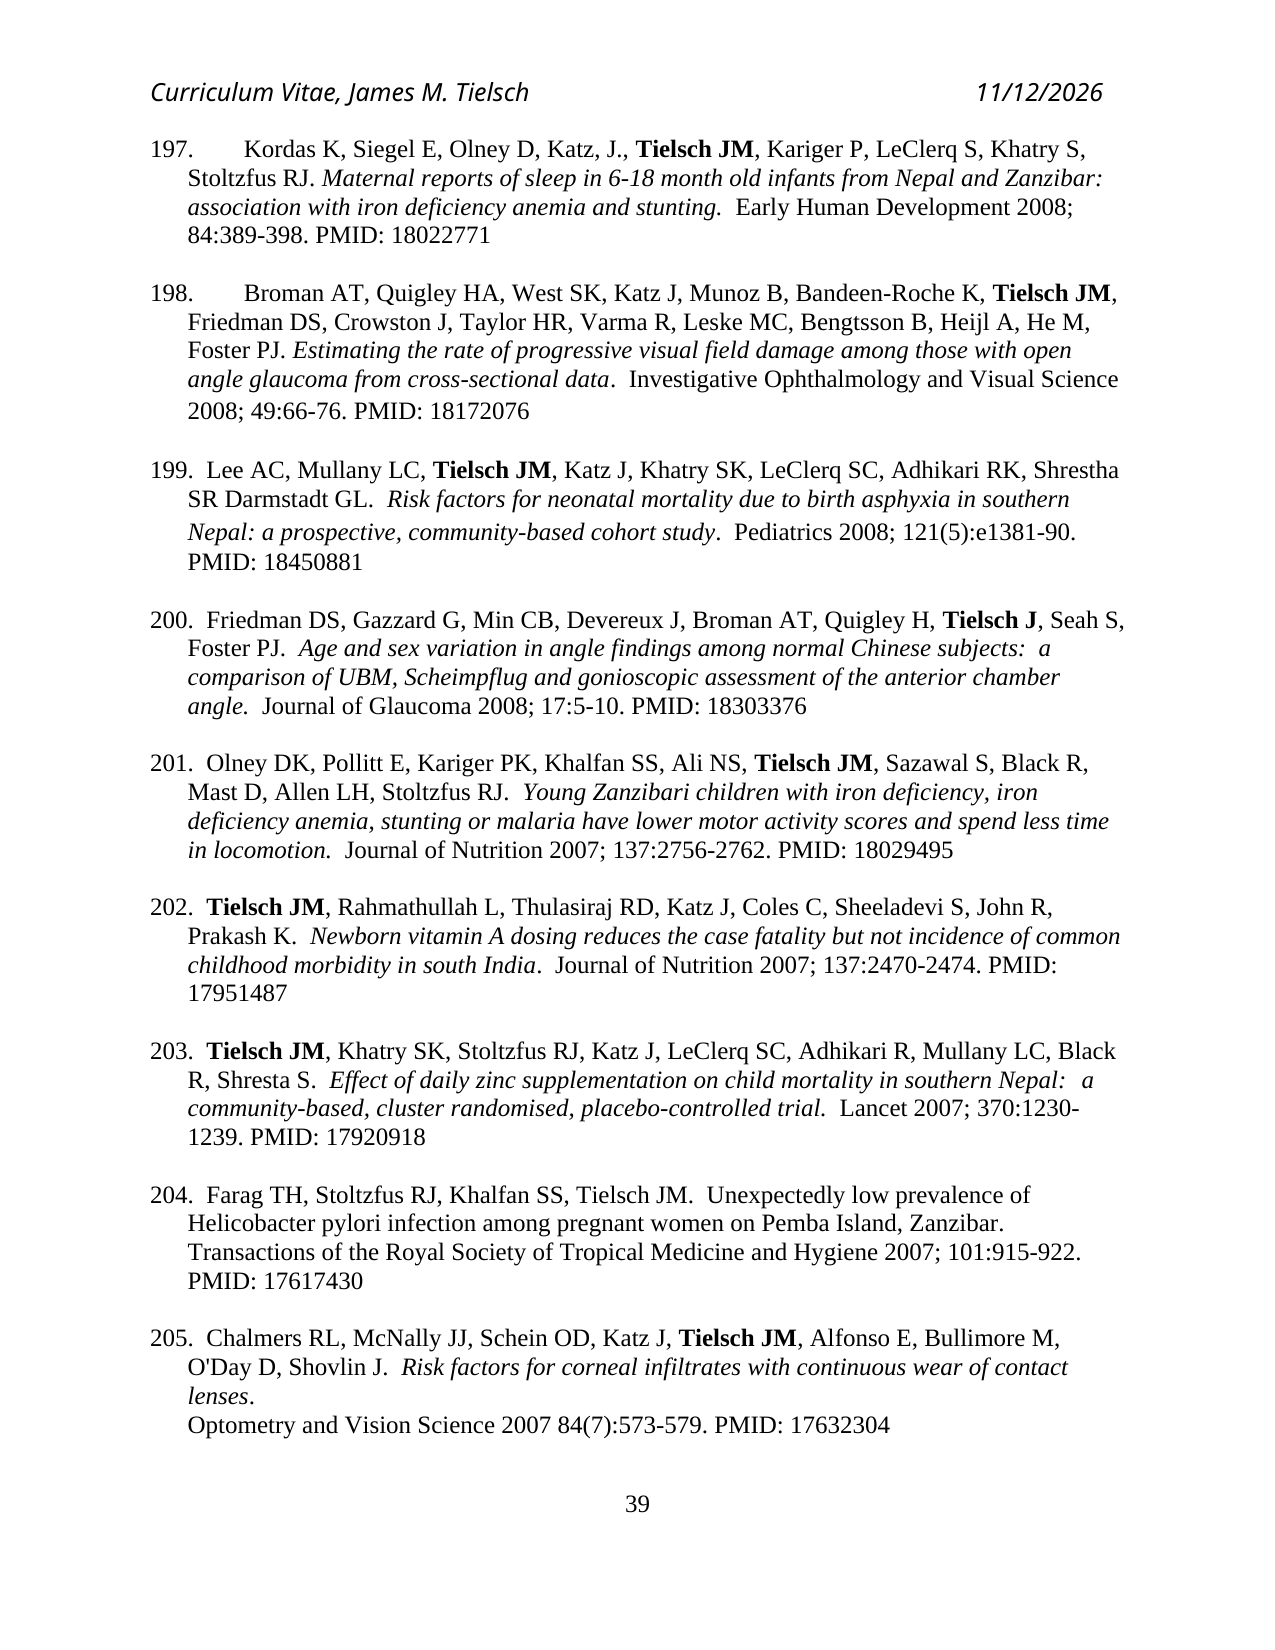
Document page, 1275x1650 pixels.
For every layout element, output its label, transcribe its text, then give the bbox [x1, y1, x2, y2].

list Broman AT, Quigley HA, West SK, Katz J, Munoz B, Bandeen-Roche K, Tielsch JM, Friedman DS, Crowston J, Taylor HR, Varma R, Leske MC, Bengtsson B, Heijl A, He M, Foster PJ. Estimating the rate of progressive visual field damage among those with open angle glaucoma from cross-sectional data. Investigative Ophthalmology and Visual Science 2008; 49:66-76. PMID: 18172076 [150, 278, 1125, 427]
list Farag TH, Stoltzfus RJ, Khalfan SS, Tielsch JM. Unexpectedly low prevalence of Helicobacter pylori infection among pregnant women on Pemba Island, Zanzibar. Transactions of the Royal Society of Tropical Medicine and Hygiene 2007; 101:915-922. PMID: 17617430 [150, 1180, 1125, 1295]
list Olney DK, Pollitt E, Kariger PK, Khalfan SS, Ali NS, Tielsch JM, Sazawal S, Black R, Mast D, Allen LH, Stoltzfus RJ. Young Zanzibari children with iron deficiency, iron deficiency anemia, stunting or malaria have lower motor activity scores and spend less time in locomotion. Journal of Nutrition 2007; 137:2756-2762. PMID: 18029495 [150, 748, 1125, 863]
list Friedman DS, Gazzard G, Min CB, Devereux J, Broman AT, Quigley H, Tielsch J, Seah S, Foster PJ. Age and sex variation in angle findings among normal Chinese subjects: a comparison of UBM, Scheimpflug and gonioscopic assessment of the anterior chamber angle. Journal of Glaucoma 2008; 17:5-10. PMID: 18303376 [150, 605, 1125, 720]
list Tielsch JM, Khatry SK, Stoltzfus RJ, Katz J, LeClerq SC, Adhikari R, Mullany LC, Black R, Shresta S. Effect of daily zinc supplementation on child mortality in southern Nepal: a community-based, cluster randomised, placebo-controlled trial. Lancet 2007; 370:1230-1239. PMID: 17920918 [150, 1036, 1125, 1151]
list Chalmers RL, McNally JJ, Schein OD, Katz J, Tielsch JM, Alfonso E, Bullimore M, O'Day D, Shovlin J. Risk factors for corneal infiltrates with continuous wear of contact lenses. Optometry and Vision Science 2007 84(7):573-579. PMID: 17632304 [150, 1323, 1125, 1438]
list Tielsch JM, Rahmathullah L, Thulasiraj RD, Katz J, Coles C, Sheeladevi S, John R, Prakash K. Newborn vitamin A dosing reduces the case fatality but not incidence of common childhood morbidity in south India. Journal of Nutrition 2007; 137:2470-2474. PMID: 17951487 [150, 892, 1125, 1007]
list Lee AC, Mullany LC, Tielsch JM, Katz J, Khatry SK, LeClerq SC, Adhikari RK, Shrestha SR Darmstadt GL. Risk factors for neonatal mortality due to birth asphyxia in southern Nepal: a prospective, community-based cohort study. Pediatrics 2008; 121(5):e1381-90. PMID: 18450881 [150, 456, 1125, 576]
list Kordas K, Siegel E, Olney D, Katz, J., Tielsch JM, Kariger P, LeClerq S, Khatry S, Stoltzfus RJ. Maternal reports of sleep in 6-18 month old infants from Nepal and Zanzibar: association with iron deficiency anemia and stunting. Early Human Development 2008; 84:389-398. PMID: 18022771 [150, 134, 1125, 249]
